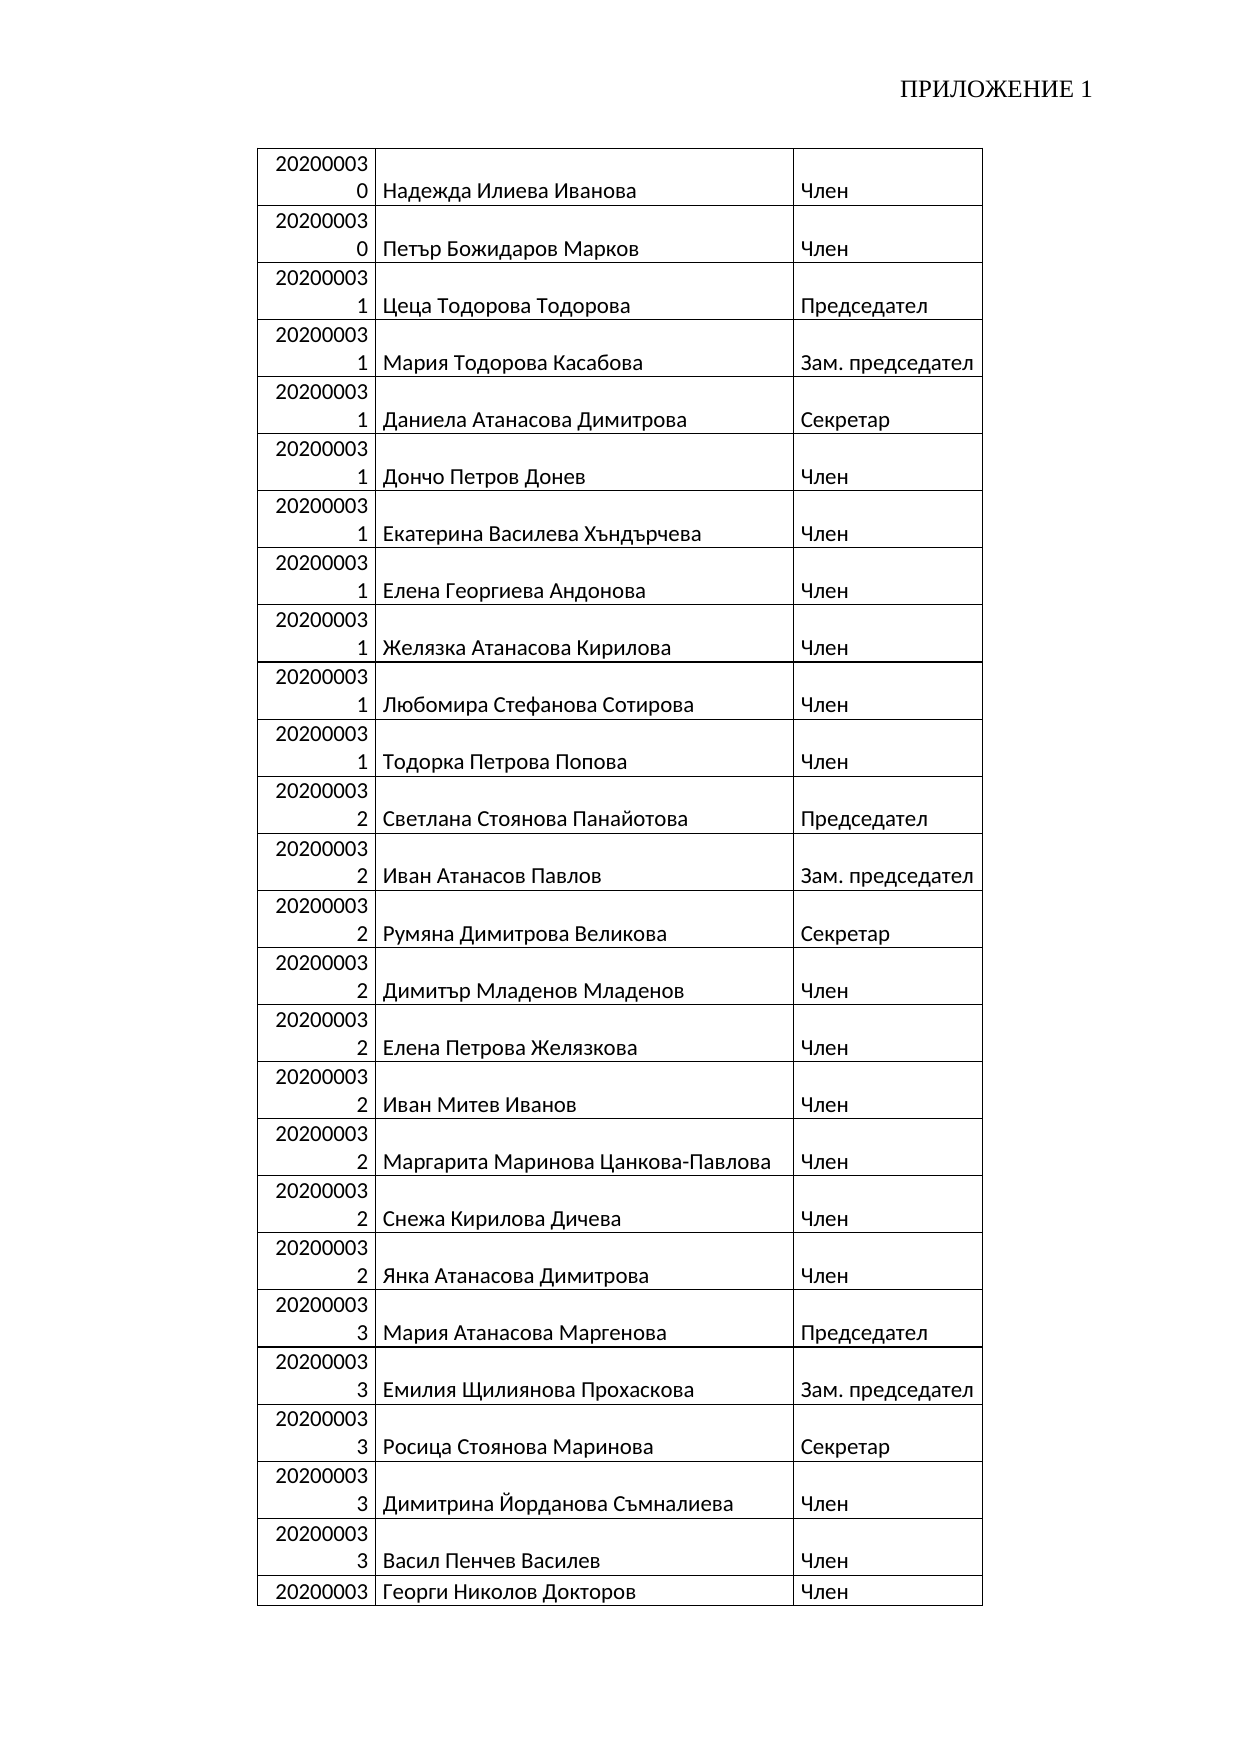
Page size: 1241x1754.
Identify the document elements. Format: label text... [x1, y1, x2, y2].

table_cell Член [794, 1005, 982, 1061]
table_cell Зам. председател [794, 834, 982, 890]
table_cell Мария Атанасова Маргенова [376, 1290, 793, 1346]
table_cell 202000031 [258, 663, 375, 718]
table_cell Тодорка Петрова Попова [376, 720, 793, 776]
table_cell 202000033 [258, 1405, 375, 1461]
table_cell Член [794, 1119, 982, 1175]
table_cell Зам. председател [794, 320, 982, 376]
table_cell Председател [794, 777, 982, 833]
table_cell Димитър Младенов Младенов [376, 948, 793, 1004]
table_cell 202000032 [258, 1005, 375, 1061]
table_cell Председател [794, 263, 982, 319]
table_cell 202000032 [258, 948, 375, 1004]
table_cell Цеца Тодорова Тодорова [376, 263, 793, 319]
table_cell 202000031 [258, 263, 375, 319]
table_cell Румяна Димитрова Великова [376, 891, 793, 947]
table_cell 202000031 [258, 491, 375, 547]
table_cell Даниела Атанасова Димитрова [376, 377, 793, 433]
table_cell Секретар [794, 891, 982, 947]
table_cell Член [794, 434, 982, 490]
table_cell 202000033 [258, 1290, 375, 1346]
table_cell 202000031 [258, 548, 375, 604]
table_cell Член [794, 491, 982, 547]
table_cell Член [794, 720, 982, 776]
table_cell Секретар [794, 1405, 982, 1461]
table_cell 202000031 [258, 434, 375, 490]
table_cell 202000033 [258, 1519, 375, 1575]
table_cell Димитрина Йорданова Съмналиева [376, 1462, 793, 1518]
table_cell 202000030 [258, 206, 375, 262]
table_cell Снежа Кирилова Дичева [376, 1176, 793, 1232]
table_cell 202000031 [258, 377, 375, 433]
table_cell Член [794, 948, 982, 1004]
table_cell 202000032 [258, 1176, 375, 1232]
table_cell Член [794, 1233, 982, 1289]
table_cell 202000031 [258, 720, 375, 776]
table_cell 202000032 [258, 834, 375, 890]
table_cell Член [794, 548, 982, 604]
table_cell Емилия Щилиянова Прохаскова [376, 1348, 793, 1403]
table_cell 202000032 [258, 1233, 375, 1289]
table_cell Росица Стоянова Маринова [376, 1405, 793, 1461]
table_cell Член [794, 1462, 982, 1518]
table_cell Янка Атанасова Димитрова [376, 1233, 793, 1289]
table_cell Иван Митев Иванов [376, 1062, 793, 1118]
table_cell Надежда Илиева Иванова [376, 149, 793, 205]
table_cell 202000031 [258, 320, 375, 376]
table_cell Петър Божидаров Марков [376, 206, 793, 262]
table_cell Член [794, 663, 982, 718]
table_cell 202000032 [258, 1119, 375, 1175]
table_cell Зам. председател [794, 1348, 982, 1403]
table_cell Мария Тодорова Касабова [376, 320, 793, 376]
table_cell Член [794, 206, 982, 262]
table_cell Член [794, 1519, 982, 1575]
table_cell Председател [794, 1290, 982, 1346]
table_cell Дончо Петров Донев [376, 434, 793, 490]
table_cell Член [794, 605, 982, 661]
table_cell Иван Атанасов Павлов [376, 834, 793, 890]
table_cell 202000033 [258, 1348, 375, 1403]
table_cell Маргарита Маринова Цанкова-Павлова [376, 1119, 793, 1175]
table_cell 202000032 [258, 891, 375, 947]
table_cell Член [794, 1176, 982, 1232]
table_cell Любомира Стефанова Сотирова [376, 663, 793, 718]
table_cell Екатерина Василева Хъндърчева [376, 491, 793, 547]
table_cell 202000030 [258, 149, 375, 205]
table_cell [376, 1576, 793, 1605]
table_cell 202000031 [258, 605, 375, 661]
table_cell Член [794, 1576, 982, 1605]
table_cell 202000033 [258, 1576, 375, 1605]
table_cell Член [794, 149, 982, 205]
table_cell Елена Петрова Желязкова [376, 1005, 793, 1061]
table_cell Желязка Атанасова Кирилова [376, 605, 793, 661]
table_cell Член [794, 1062, 982, 1118]
table_cell Елена Георгиева Андонова [376, 548, 793, 604]
table_cell Секретар [794, 377, 982, 433]
table_cell 202000032 [258, 1062, 375, 1118]
table_cell Светлана Стоянова Панайотова [376, 777, 793, 833]
table_cell 202000033 [258, 1462, 375, 1518]
table_cell 202000032 [258, 777, 375, 833]
table_cell Васил Пенчев Василев [376, 1519, 793, 1575]
